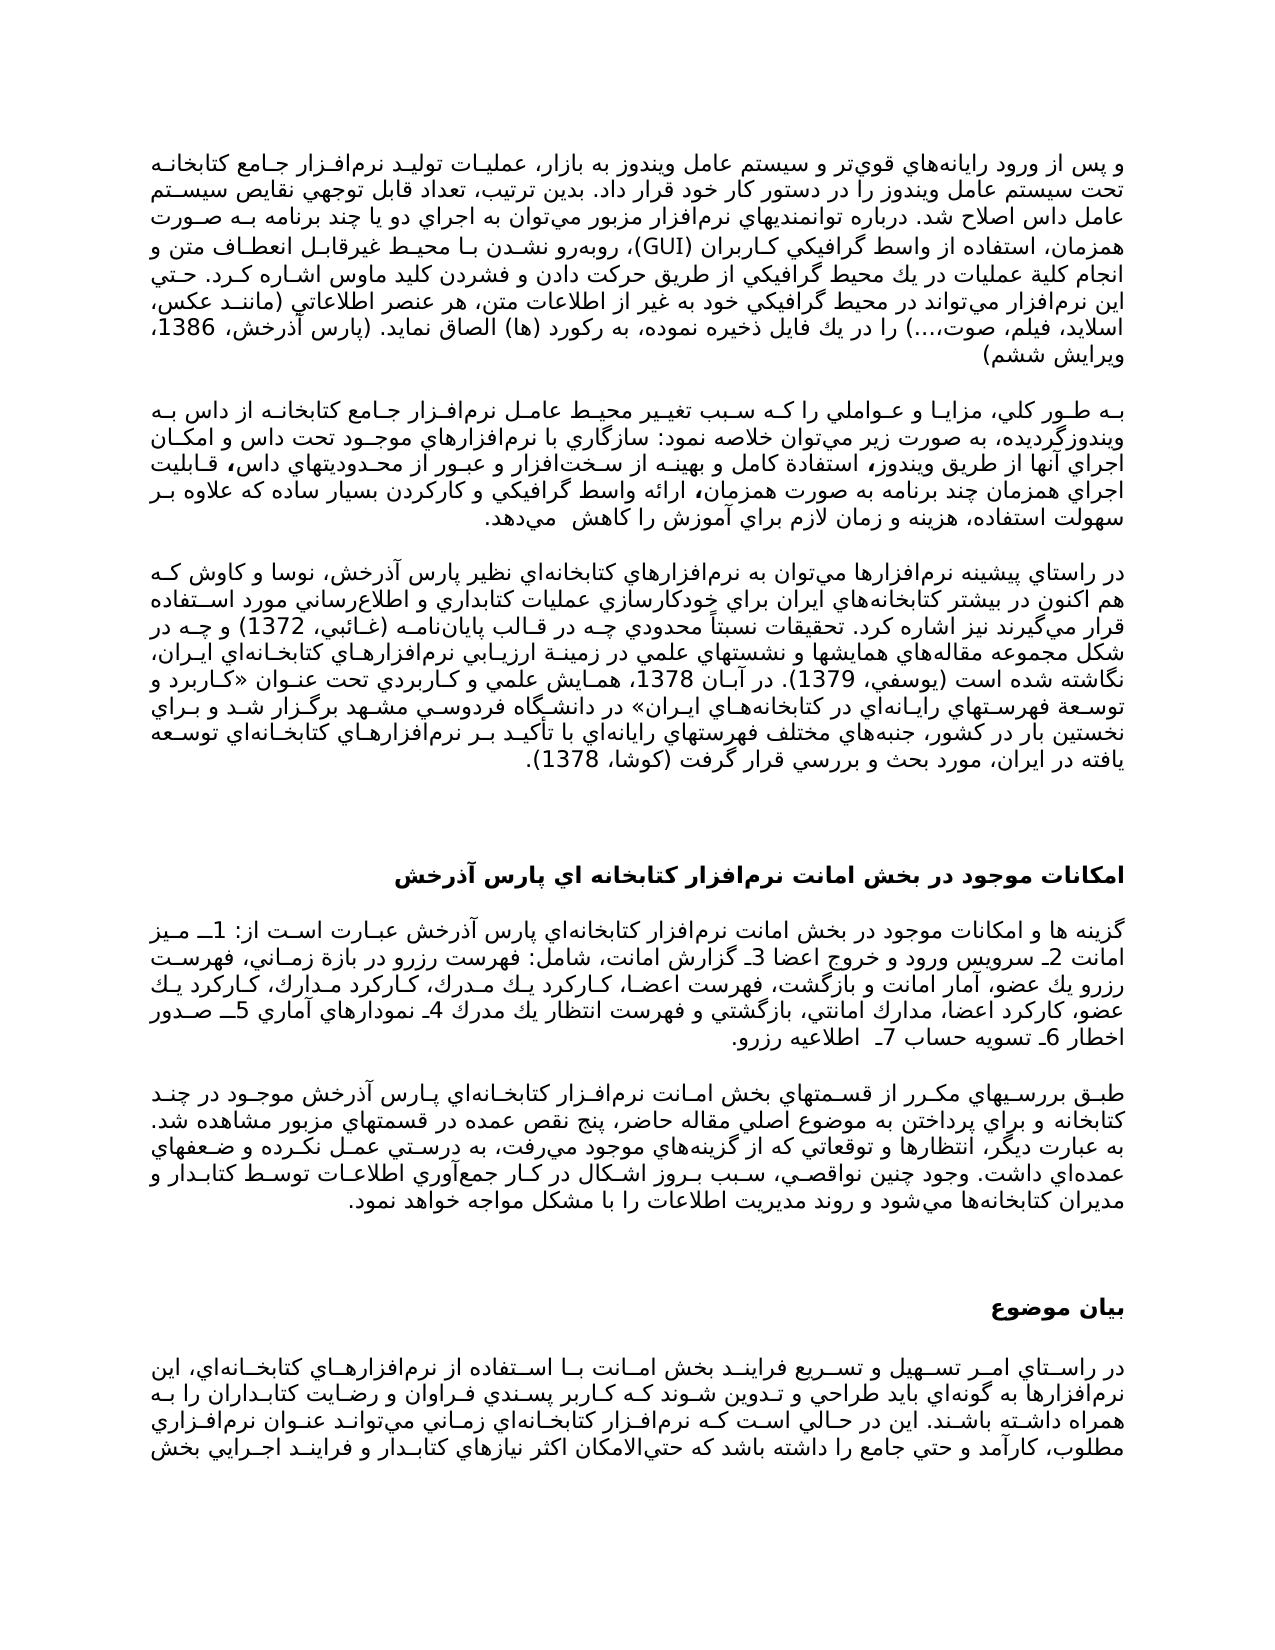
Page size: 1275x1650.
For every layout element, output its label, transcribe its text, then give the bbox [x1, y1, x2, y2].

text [150, 150, 1125, 368]
text در راستاي پيشينه نرم‌افزارها مي‌توان به نرم‌افزارهاي كتابخانه‌اي نظير پارس آذرخش، نوسا و كاوش كه هم اكنون در بيشتر كتابخانه‌هاي ايران براي خودكارسازي عمليات كتابداري و اطلاع‌رساني مورد استفاده قرار مي‌گيرند نيز اشاره كرد. تحقيقات نسبتاً محدودي چه در قالب پايان‌نامه (غائبي، 1372) و چه در شكل مجموعه مقاله‌هاي همايشها و نشستهاي علمي در زمينة ارزيابي نرم‌افزارهاي كتابخانه‌اي ايران، نگاشته شده است (يوسفي، 1379). در آبان 1378، همايش علمي و كاربردي تحت عنوان «كاربرد و توسعة فهرستهاي رايانه‌اي در كتابخانه‌هاي ايران» در دانشگاه فردوسي مشهد برگزار شد و براي نخستين بار در كشور، جنبه‌هاي مختلف فهرستهاي رايانه‌اي با تأكيد بر نرم‌افزارهاي كتابخانه‌اي توسعه يافته در ايران، مورد بحث و بررسي قرار گرفت (كوشا، 1378). [150, 559, 1125, 773]
text طبق بررسيهاي مكرر از قسمتهاي بخش امانت نرم‌افزار كتابخانه‌اي پارس آذرخش موجود در چند كتابخانه‌ و براي پرداختن به موضوع اصلي مقاله حاضر، پنج نقص عمده در قسمتهاي مزبور مشاهده شد. به عبارت ديگر، انتظارها و توقعاتي كه از گزينه‌هاي موجود مي‌رفت، به درستي عمل نكرده و ضعفهاي عمده‌اي داشت. وجود چنين نواقصي، سبب بروز اشكال در كار جمع‌آوري اطلاعات توسط كتابدار و مديران كتابخانه‌ها مي‌شود و روند مديريت اطلاعات را با مشكل مواجه خواهد نمود. [150, 1080, 1125, 1213]
text بيان موضوع [150, 1294, 1125, 1321]
text به طور كلي، مزايا و عواملي را كه سبب تغيير محيط عامل نرم‌افزار جامع كتابخانه از داس به ويندوزگرديده، به صورت زير مي‌توان خلاصه نمود: سازگاري با نرم‌افزارهاي موجود تحت داس و امكان اجراي آنها از طريق ويندوز، استفادة كامل و بهينه از سخت‌افزار و عبور از محدوديتهاي داس، قابليت اجراي همزمان چند برنامه به صورت همزمان، ارائه واسط گرافيكي و كاركردن بسيار ساده كه علاوه بر سهولت استفاده، هزينه و زمان لازم براي آموزش را كاهش مي‌دهد. [150, 397, 1125, 530]
text گزينه ها و امكانات موجود در بخش امانت نرم‌افزار كتابخانه‌اي پارس آذرخش عبارت است از: 1ـ ميز امانت 2ـ سرويس ورود و خروج اعضا 3ـ گزارش امانت، شامل: فهرست رزرو در بازة زماني، فهرست رزرو يك عضو، آمار امانت و بازگشت، فهرست اعضا، كاركرد يك مدرك، كاركرد مدارك، كاركرد يك عضو، كاركرد اعضا، مدارك امانتي، بازگشتي و فهرست انتظار يك مدرك 4ـ نمودارهاي آماري 5ـ صدور اخطار 6ـ تسويه حساب 7ـ اطلاعيه رزرو. [150, 918, 1125, 1051]
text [150, 1354, 1125, 1461]
text امكانات موجود در بخش امانت نرم‌افزار كتابخانه اي پارس آذرخش [150, 862, 1125, 888]
